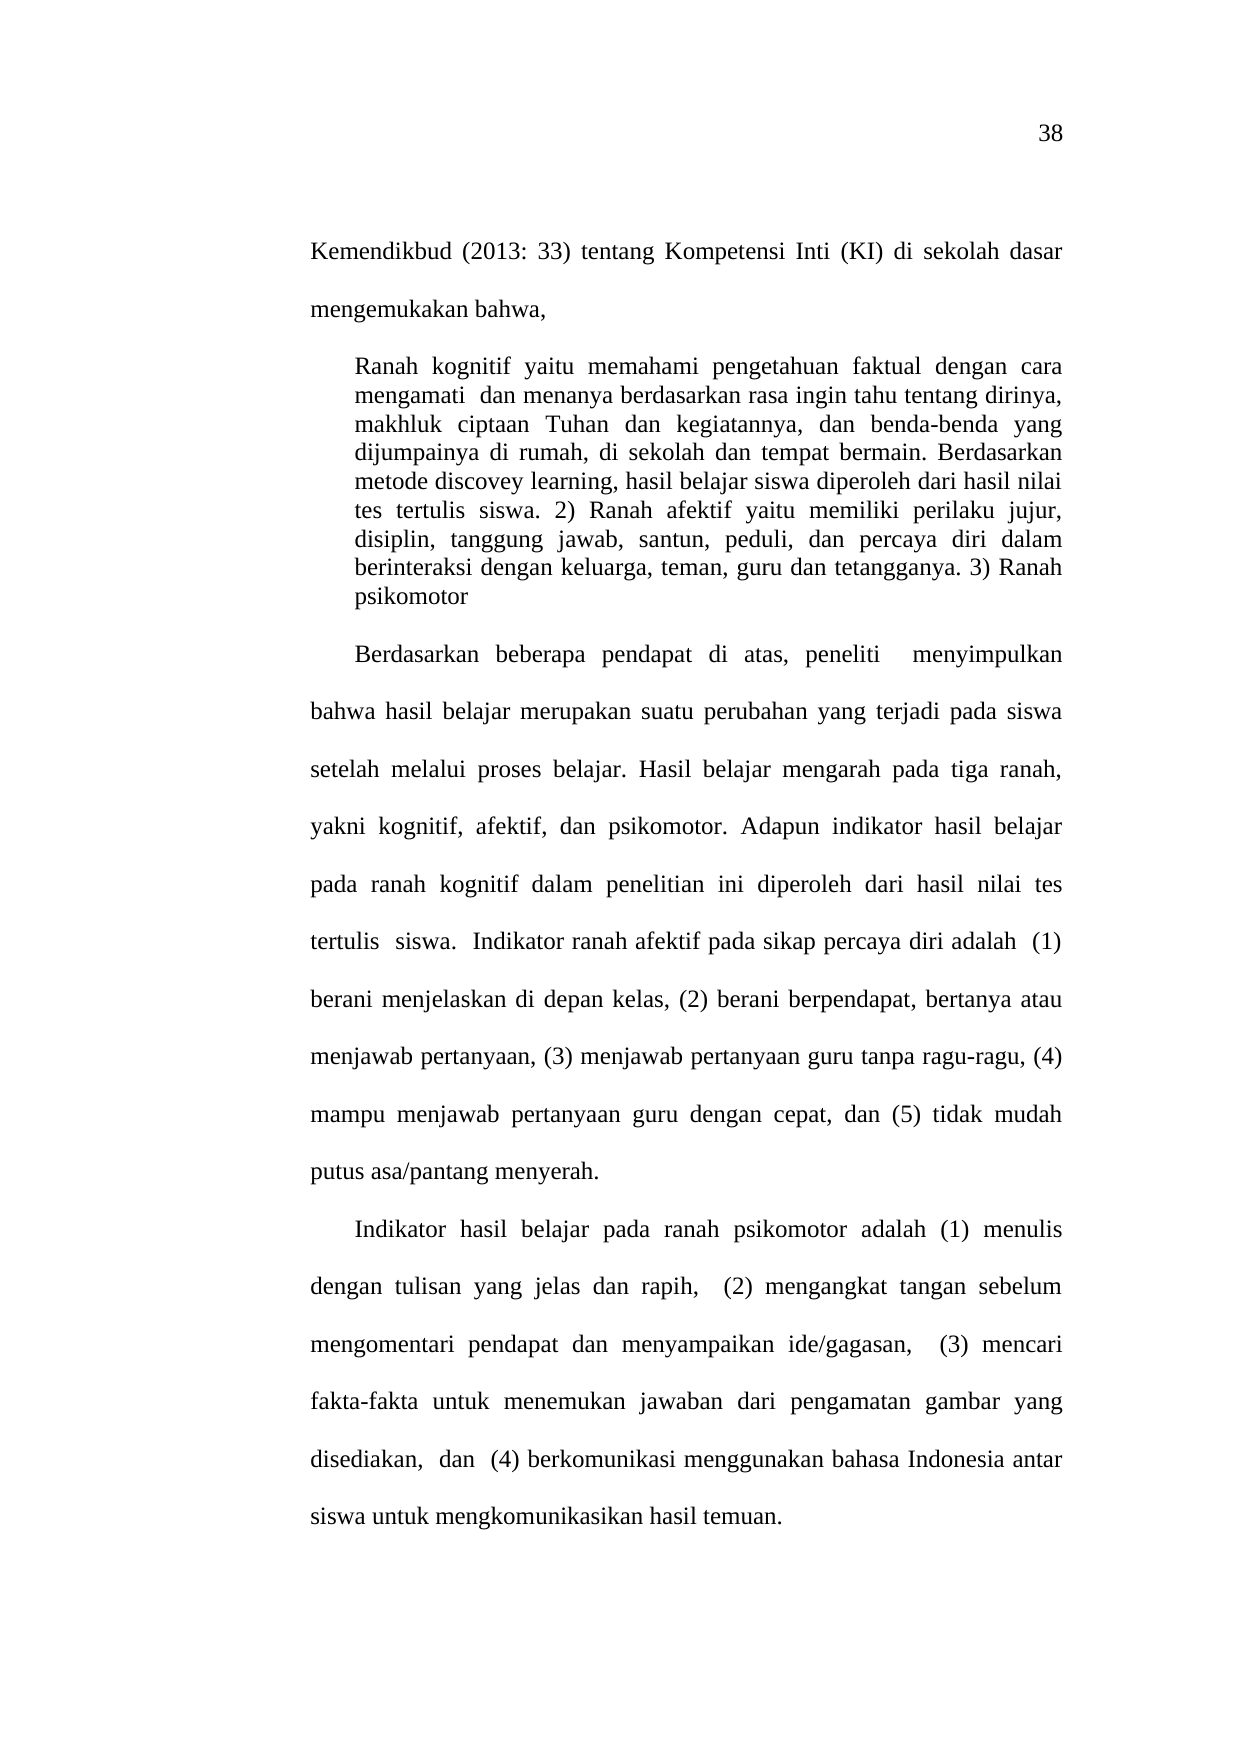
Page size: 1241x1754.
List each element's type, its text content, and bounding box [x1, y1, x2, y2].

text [310, 236, 1063, 322]
list Indikator hasil belajar pada ranah psikomotor adalah (1) menulis dengan tulisan yang jelas dan rapih, (2) mengangkat tangan sebelum mengomentari pendapat dan menyampaikan ide/gagasan, (3) mencari fakta-fakta untuk menemukan jawaban dari pengamatan gambar yang disediakan, dan (4) berkomunikasi menggunakan bahasa Indonesia antar siswa untuk mengkomunikasikan hasil temuan. [310, 1214, 1063, 1530]
list Ranah kognitif yaitu memahami pengetahuan faktual dengan cara mengamati dan menanya berdasarkan rasa ingin tahu tentang dirinya, makhluk ciptaan Tuhan dan kegiatannya, dan benda-benda yang dijumpainya di rumah, di sekolah dan tempat bermain. Berdasarkan metode discovey learning, hasil belajar siswa diperoleh dari hasil nilai tes tertulis siswa. 2) Ranah afektif yaitu memiliki perilaku jujur, disiplin, tanggung jawab, santun, peduli, dan percaya diri dalam berinteraksi dengan keluarga, teman, guru dan tetangganya. 3) Ranah psikomotor [354, 351, 1063, 610]
list Berdasarkan beberapa pendapat di atas, peneliti menyimpulkan bahwa hasil belajar merupakan suatu perubahan yang terjadi pada siswa setelah melalui proses belajar. Hasil belajar mengarah pada tiga ranah, yakni kognitif, afektif, dan psikomotor. Adapun indikator hasil belajar pada ranah kognitif dalam penelitian ini diperoleh dari hasil nilai tes tertulis siswa. Indikator ranah afektif pada sikap percaya diri adalah (1) berani menjelaskan di depan kelas, (2) berani berpendapat, bertanya atau menjawab pertanyaan, (3) menjawab pertanyaan guru tanpa ragu-ragu, (4) mampu menjawab pertanyaan guru dengan cepat, dan (5) tidak mudah putus asa/pantang menyerah. [310, 639, 1063, 1185]
